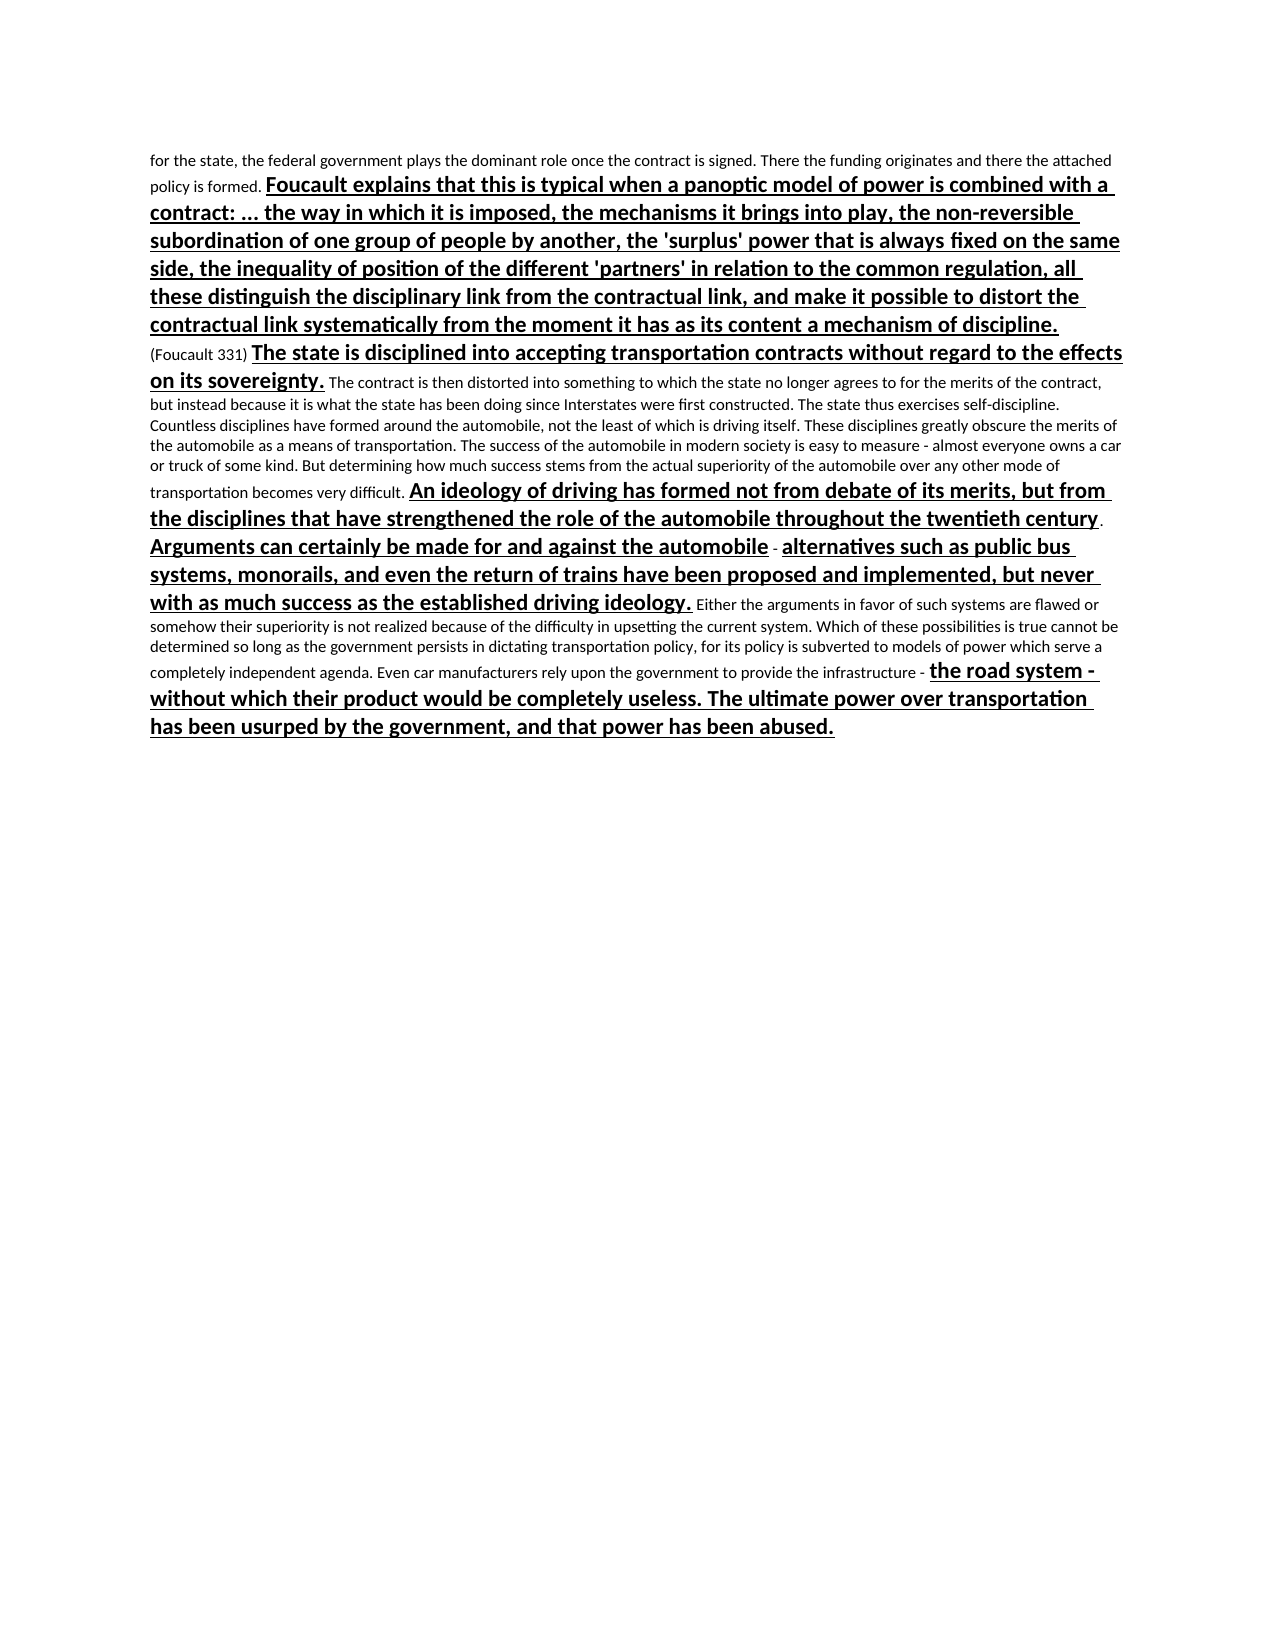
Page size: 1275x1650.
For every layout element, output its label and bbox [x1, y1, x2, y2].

text [150, 150, 1125, 741]
